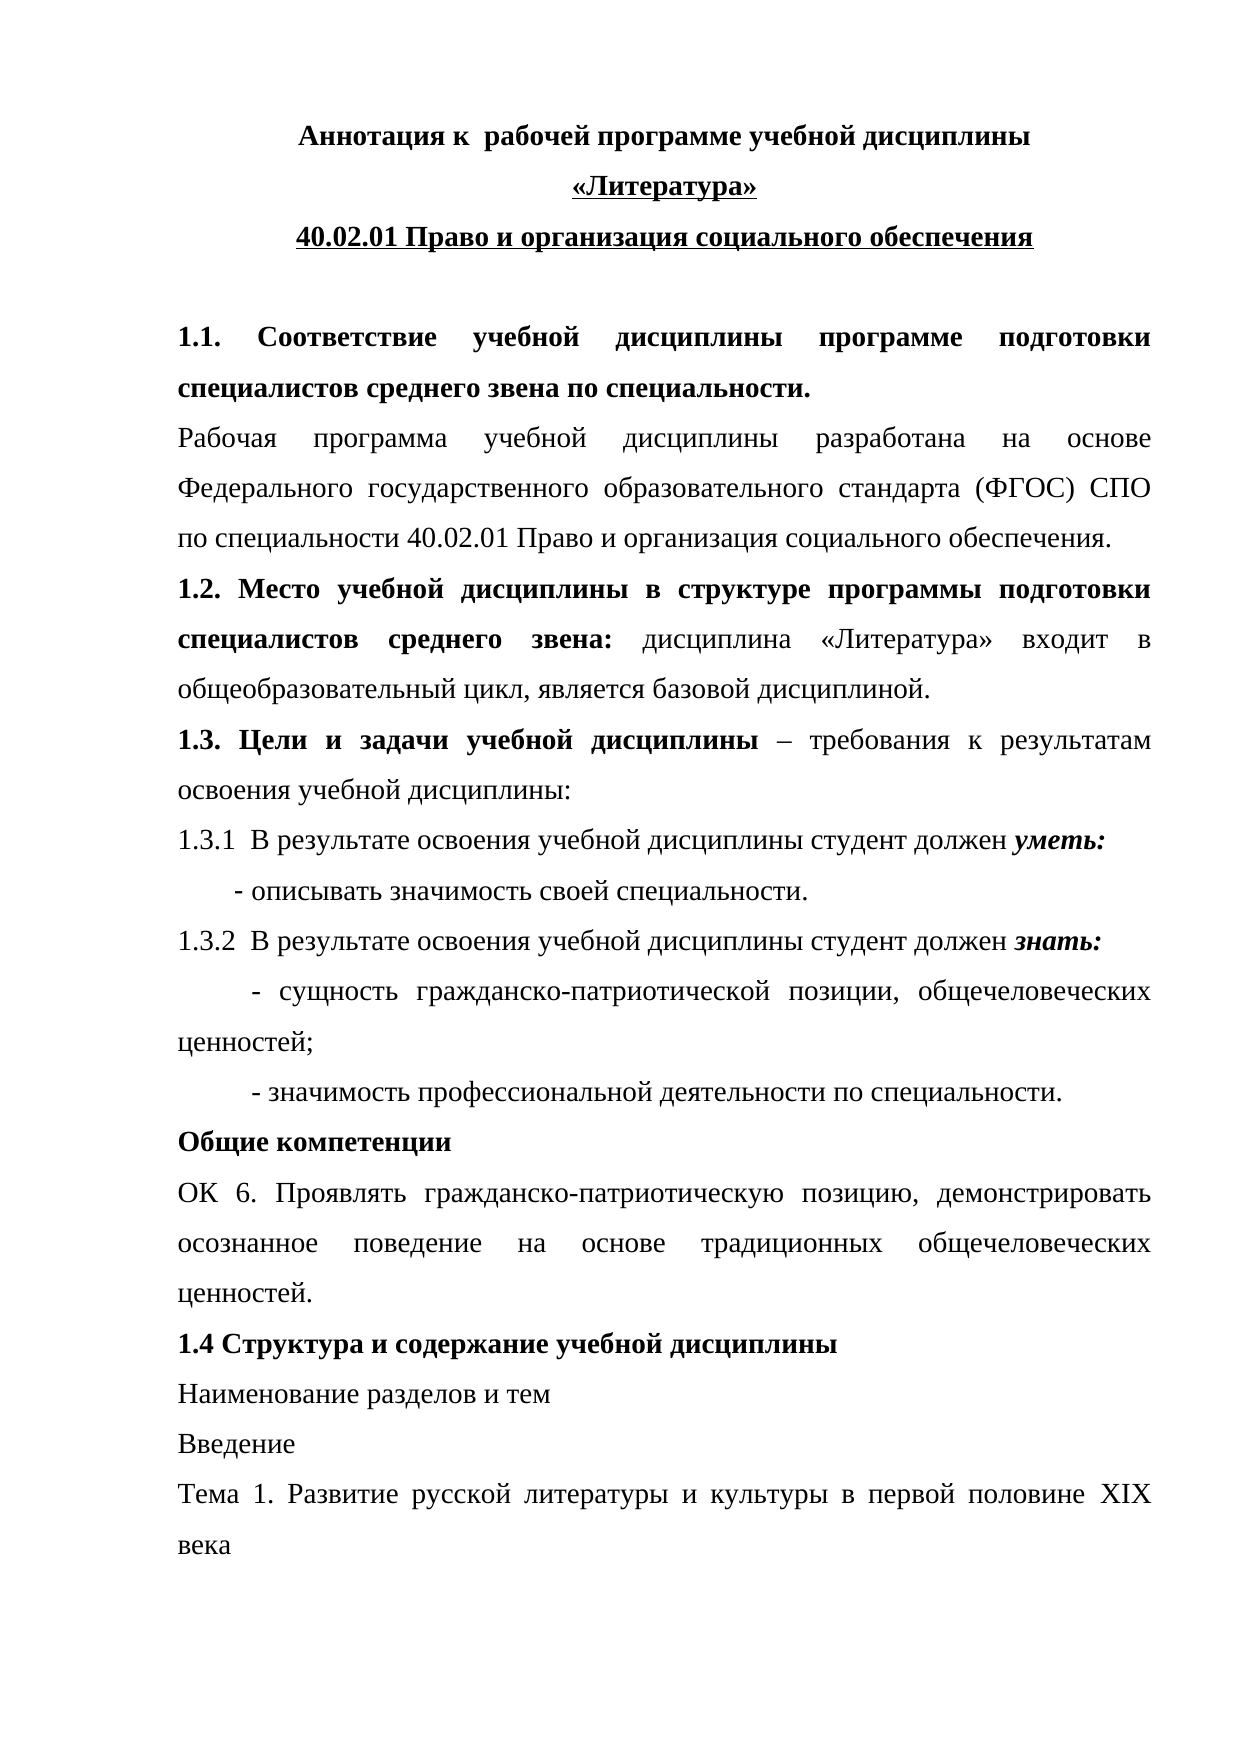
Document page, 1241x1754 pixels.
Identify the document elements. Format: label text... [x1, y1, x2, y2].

text Введение [177, 1426, 1152, 1460]
text 1.1. Соответствие учебной дисциплины программе подготовки специалистов среднего звена по специальности. [177, 319, 1152, 403]
text - значимость профессиональной деятельности по специальности. [177, 1074, 1152, 1108]
text Аннотация к рабочей программе учебной дисциплины [177, 118, 1152, 152]
text 40.02.01 Право и организация социального обеспечения [177, 219, 1152, 252]
text Наименование разделов и тем [177, 1376, 1152, 1409]
text «Литература» [177, 168, 1152, 202]
text ОК 6. Проявлять гражданско-патриотическую позицию, демонстрировать осознанное поведение на основе традиционных общечеловеческих ценностей. [177, 1175, 1152, 1309]
text Тема 1. Развитие русской литературы и культуры в первой половине XIX века [177, 1477, 1152, 1561]
text Общие компетенции [177, 1124, 1152, 1158]
text 1.2. Место учебной дисциплины в структуре программы подготовки специалистов среднего звена: дисциплина «Литература» входит в общеобразовательный цикл, является базовой дисциплиной. [177, 571, 1152, 705]
text Рабочая программа учебной дисциплины разработана на основе Федерального государственного образовательного стандарта (ФГОС) СПО по специальности 40.02.01 Право и организация социального обеспечения. [177, 420, 1152, 554]
text - сущность гражданско-патриотической позиции, общечеловеческих ценностей; [177, 973, 1152, 1057]
text - описывать значимость своей специальности. [177, 873, 1152, 906]
text 1.3.1 В результате освоения учебной дисциплины студент должен уметь: [177, 822, 1152, 856]
text 1.4 Структура и содержание учебной дисциплины [177, 1326, 1152, 1359]
text 1.3. Цели и задачи учебной дисциплины – требования к результатам освоения учебной дисциплины: [177, 722, 1152, 806]
text 1.3.2 В результате освоения учебной дисциплины студент должен знать: [177, 923, 1152, 957]
